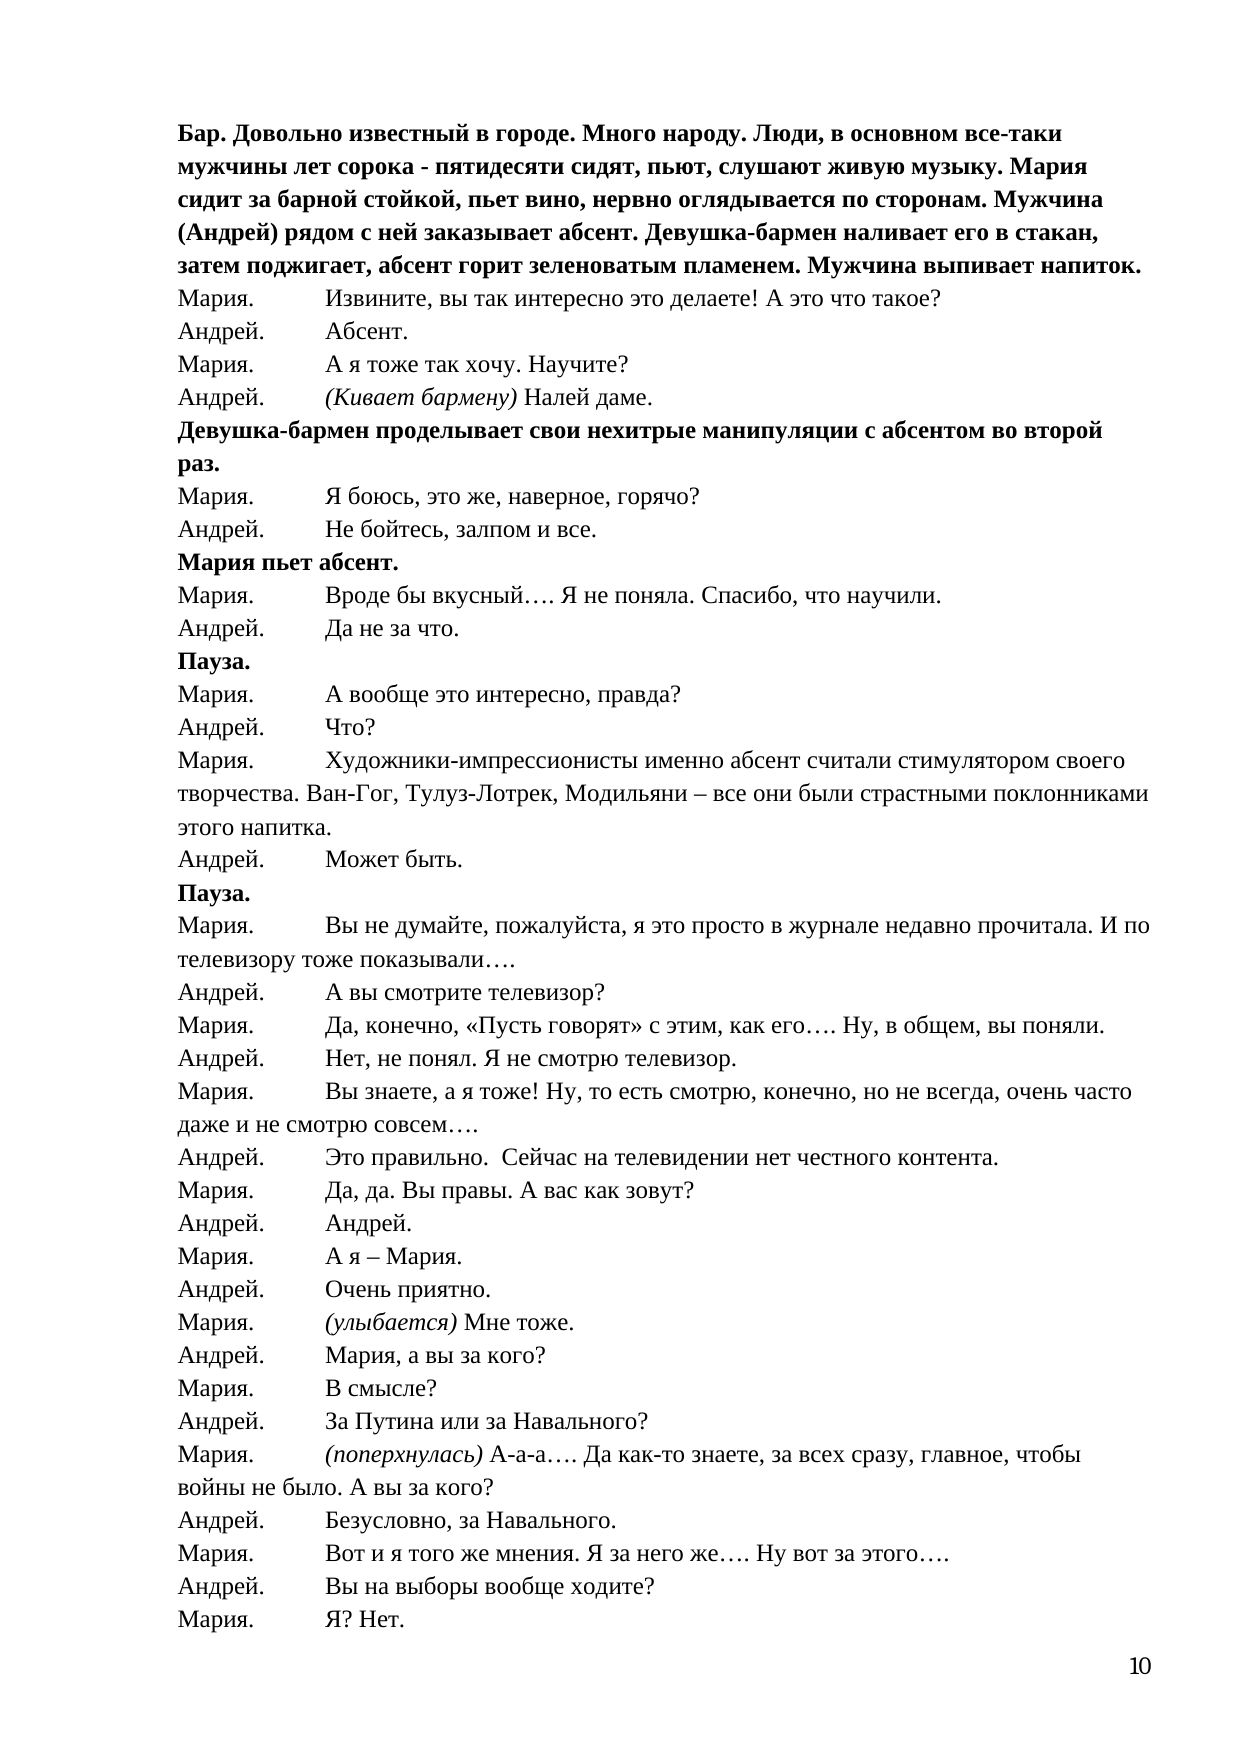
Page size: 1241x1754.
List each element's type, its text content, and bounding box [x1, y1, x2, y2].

text Мария. Вы знаете, а я тоже! Ну, то есть смотрю, конечно, но не всегда, очень часто даже и не смотрю совсем…. [177, 1076, 1152, 1137]
text Мария. Я? Нет. [177, 1604, 1152, 1633]
text Мария пьет абсент. [177, 547, 1152, 576]
text Андрей. Вы на выборы вообще ходите? [177, 1571, 1152, 1600]
text Андрей. Не бойтесь, залпом и все. [177, 514, 1152, 543]
text Андрей. Да не за что. [177, 613, 1152, 642]
text Андрей. Очень приятно. [177, 1274, 1152, 1303]
text Мария. Да, конечно, «Пусть говорят» с этим, как его…. Ну, в общем, вы поняли. [177, 1010, 1152, 1038]
text Мария. А вообще это интересно, правда? [177, 679, 1152, 708]
text Мария. Я боюсь, это же, наверное, горячо? [177, 481, 1152, 510]
text Девушка-бармен проделывает свои нехитрые манипуляции с абсентом во второй раз. [177, 415, 1152, 477]
text Андрей. Безусловно, за Навального. [177, 1505, 1152, 1534]
text Андрей. Что? [177, 712, 1152, 741]
text Андрей. Может быть. [177, 844, 1152, 873]
text Мария. Вот и я того же мнения. Я за него же…. Ну вот за этого…. [177, 1538, 1152, 1567]
text Мария. Вроде бы вкусный…. Я не поняла. Спасибо, что научили. [177, 580, 1152, 609]
text Андрей. (Кивает бармену) Налей даме. [177, 382, 1152, 411]
text Мария. Художники-импрессионисты именно абсент считали стимулятором своего творчества. Ван-Гог, Тулуз-Лотрек, Модильяни – все они были страстными поклонниками этого напитка. [177, 746, 1152, 840]
text Андрей. Нет, не понял. Я не смотрю телевизор. [177, 1043, 1152, 1071]
text Мария. А я тоже так хочу. Научите? [177, 349, 1152, 378]
text Андрей. Абсент. [177, 316, 1152, 345]
text Бар. Довольно известный в городе. Много народу. Люди, в основном все-таки мужчины лет сорока - пятидесяти сидят, пьют, слушают живую музыку. Мария сидит за барной стойкой, пьет вино, нервно оглядывается по сторонам. Мужчина (Андрей) рядом с ней заказывает абсент. Девушка-бармен наливает его в стакан, затем поджигает, абсент горит зеленоватым пламенем. Мужчина выпивает напиток. [177, 118, 1152, 279]
text Андрей. А вы смотрите телевизор? [177, 977, 1152, 1005]
text Андрей. Это правильно. Сейчас на телевидении нет честного контента. [177, 1142, 1152, 1171]
text Мария. Извините, вы так интересно это делаете! А это что такое? [177, 283, 1152, 312]
text Мария. (улыбается) Мне тоже. [177, 1307, 1152, 1336]
text Пауза. [177, 878, 1152, 906]
text Мария. (поперхнулась) А-а-а…. Да как-то знаете, за всех сразу, главное, чтобы войны не было. А вы за кого? [177, 1439, 1152, 1501]
text Андрей. За Путина или за Навального? [177, 1406, 1152, 1435]
text Андрей. Мария, а вы за кого? [177, 1340, 1152, 1369]
text Мария. А я – Мария. [177, 1241, 1152, 1269]
text Андрей. Андрей. [177, 1208, 1152, 1237]
text Мария. Вы не думайте, пожалуйста, я это просто в журнале недавно прочитала. И по телевизору тоже показывали…. [177, 911, 1152, 972]
text Мария. В смысле? [177, 1373, 1152, 1402]
text Пауза. [177, 646, 1152, 675]
text Мария. Да, да. Вы правы. А вас как зовут? [177, 1175, 1152, 1203]
